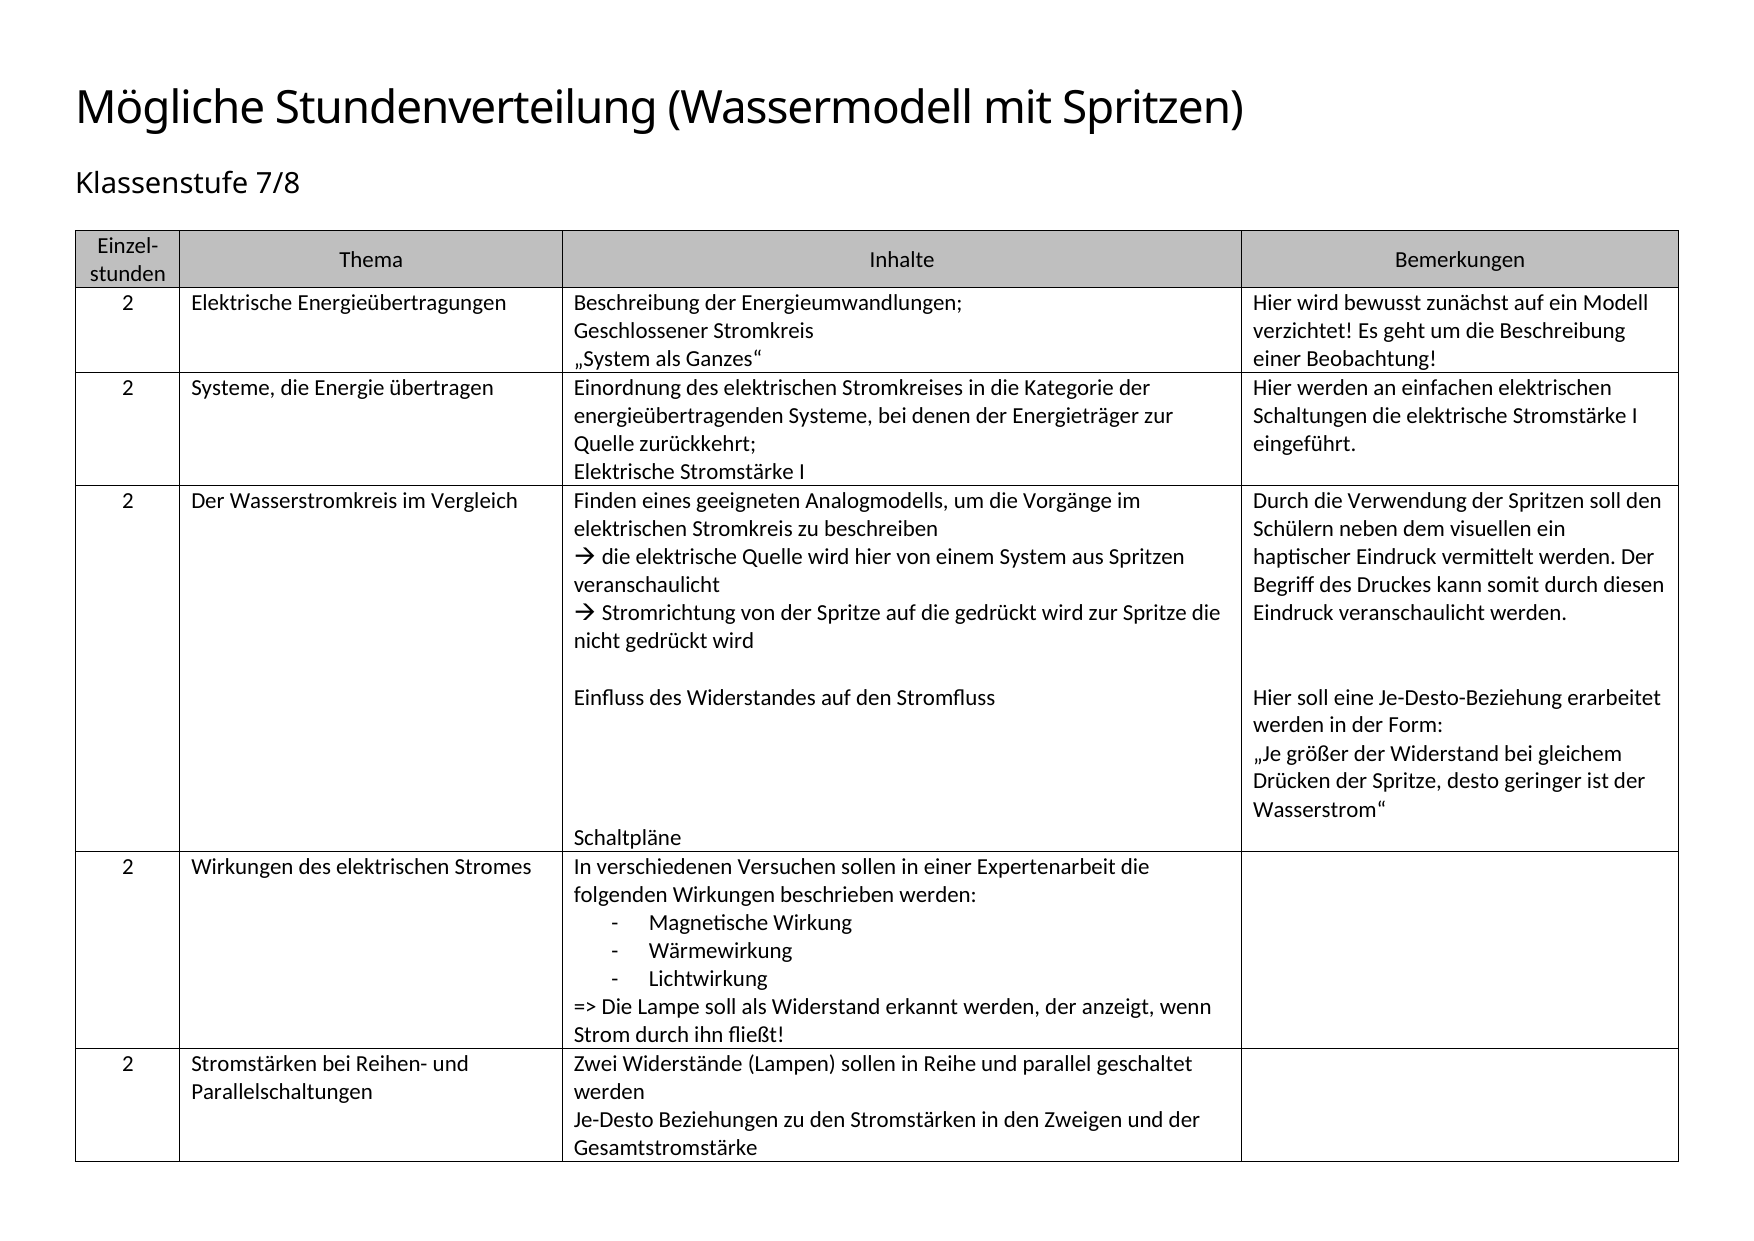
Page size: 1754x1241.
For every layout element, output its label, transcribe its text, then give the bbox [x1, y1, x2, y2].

table_header Thema [180, 231, 562, 287]
title Mögliche Stundenverteilung (Wassermodell mit Spritzen) [75, 75, 1679, 137]
table_cell Zwei Widerstände (Lampen) sollen in Reihe und parallel geschaltet werden Je-Desto Beziehungen zu den Stromstärken in den Zweigen und der Gesamtstromstärke [563, 1049, 1241, 1161]
table_header Inhalte [563, 231, 1241, 287]
table_cell [1242, 852, 1678, 1048]
table_cell Einordnung des elektrischen Stromkreises in die Kategorie der energieübertragenden Systeme, bei denen der Energieträger zur Quelle zurückkehrt; Elektrische Stromstärke I [563, 373, 1241, 485]
table_cell [1242, 1049, 1678, 1161]
table_cell Hier werden an einfachen elektrischen Schaltungen die elektrische Stromstärke I eingeführt. [1242, 373, 1678, 485]
subtitle Klassenstufe 7/8 [75, 162, 1679, 202]
table_cell Stromstärken bei Reihen- und Parallelschaltungen [180, 1049, 562, 1161]
table_header Einzel-stunden [76, 231, 179, 287]
table_cell Elektrische Energieübertragungen [180, 288, 562, 372]
table_cell Durch die Verwendung der Spritzen soll den Schülern neben dem visuellen ein haptischer Eindruck vermittelt werden. Der Begriff des Druckes kann somit durch diesen Eindruck veranschaulicht werden. Hier soll eine Je-Desto-Beziehung erarbeitet werden in der Form: „Je größer der Widerstand bei gleichem Drücken der Spritze, desto geringer ist der Wasserstrom“ [1242, 486, 1678, 851]
table_cell Systeme, die Energie übertragen [180, 373, 562, 485]
table_cell Beschreibung der Energieumwandlungen; Geschlossener Stromkreis „System als Ganzes“ [563, 288, 1241, 372]
table_cell In verschiedenen Versuchen sollen in einer Expertenarbeit die folgenden Wirkungen beschrieben werden: Magnetische Wirkung Wärmewirkung Lichtwirkung => Die Lampe soll als Widerstand erkannt werden, der anzeigt, wenn Strom durch ihn fließt! [563, 852, 1241, 1048]
table_cell Wirkungen des elektrischen Stromes [180, 852, 562, 1048]
table_cell 2 [76, 288, 179, 372]
table_header Bemerkungen [1242, 231, 1678, 287]
table_cell Der Wasserstromkreis im Vergleich [180, 486, 562, 851]
table_cell Hier wird bewusst zunächst auf ein Modell verzichtet! Es geht um die Beschreibung einer Beobachtung! [1242, 288, 1678, 372]
table_cell 2 [76, 486, 179, 851]
table_cell Finden eines geeigneten Analogmodells, um die Vorgänge im elektrischen Stromkreis zu beschreiben die elektrische Quelle wird hier von einem System aus Spritzen veranschaulicht Stromrichtung von der Spritze auf die gedrückt wird zur Spritze die nicht gedrückt wird Einfluss des Widerstandes auf den Stromfluss Schaltpläne [563, 486, 1241, 851]
table_cell 2 [76, 373, 179, 485]
table_cell 2 [76, 852, 179, 1048]
table_cell 2 [76, 1049, 179, 1161]
